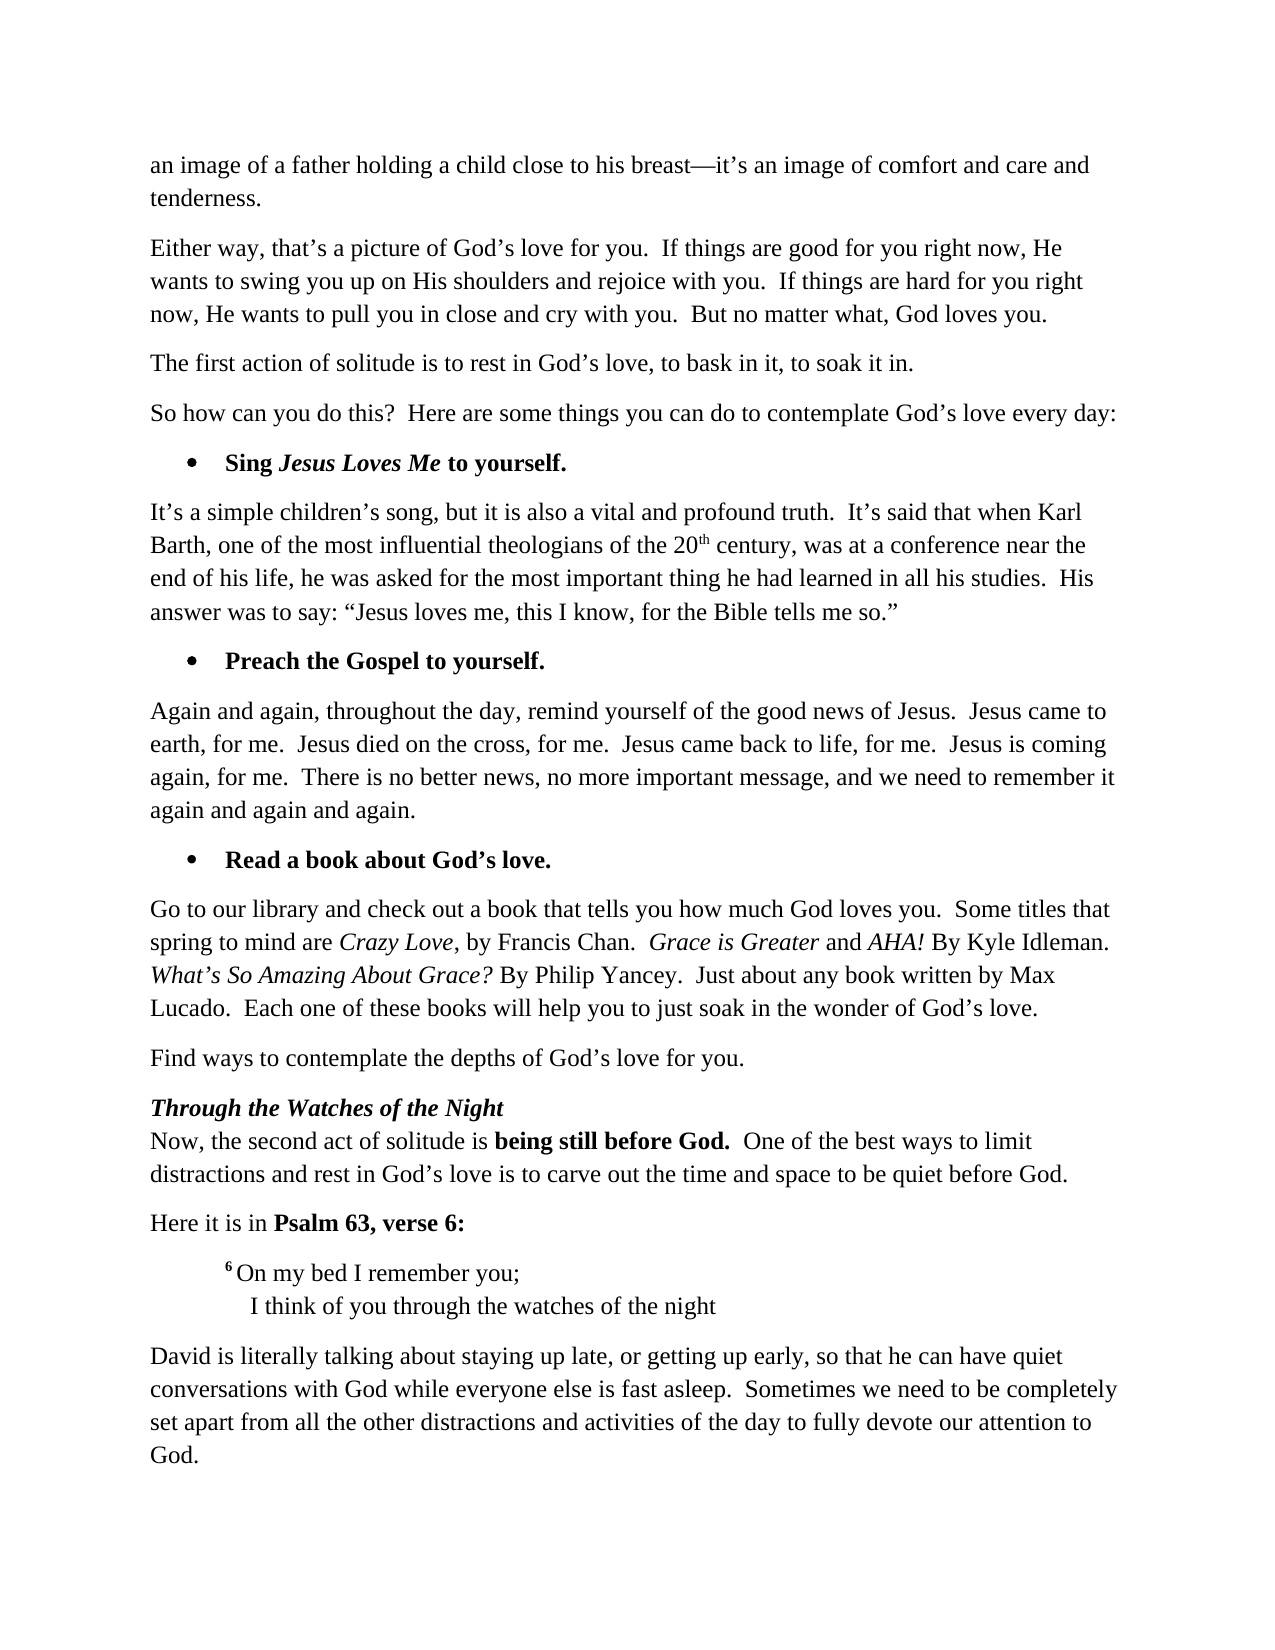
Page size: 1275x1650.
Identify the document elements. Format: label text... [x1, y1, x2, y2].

text Here it is in Psalm 63, verse 6: [150, 1208, 1125, 1237]
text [150, 150, 1125, 212]
text 6 On my bed I remember you; I think of you through the watches of the night [225, 1258, 1125, 1320]
list Read a book about God’s love. [187, 845, 1125, 873]
text So how can you do this? Here are some things you can do to contemplate God’s love every day: [150, 398, 1125, 427]
text Either way, that’s a picture of God’s love for you. If things are good for you right now, He wants to swing you up on His shoulders and rejoice with you. If things are hard for you right now, He wants to pull you in close and cry with you. But no matter what, God loves you. [150, 233, 1125, 327]
text Through the Watches of the Night Now, the second act of solitude is being still before God. One of the best ways to limit distractions and rest in God’s love is to carve out the time and space to be quiet before God. [150, 1093, 1125, 1188]
text Again and again, throughout the day, remind yourself of the good news of Jesus. Jesus came to earth, for me. Jesus died on the cross, for me. Jesus came back to life, for me. Jesus is coming again, for me. There is no better news, no more important message, and we need to remember it again and again and again. [150, 696, 1125, 824]
text Go to our library and check out a book that tells you how much God loves you. Some titles that spring to mind are Crazy Love, by Francis Chan. Grace is Greater and AHA! By Kyle Idleman. What’s So Amazing About Grace? By Philip Yancey. Just about any book written by Max Lucado. Each one of these books will help you to just soak in the wonder of God’s love. [150, 894, 1125, 1022]
text It’s a simple children’s song, but it is also a vital and profound truth. It’s said that when Karl Barth, one of the most influential theologians of the 20th century, was at a conference near the end of his life, he was asked for the most important thing he had learned in all his studies. His answer was to say: “Jesus loves me, this I know, for the Bible tells me so.” [150, 497, 1125, 625]
text David is literally talking about staying up late, or getting up early, so that he can have quiet conversations with God while everyone else is fast asleep. Sometimes we need to be completely set apart from all the other distractions and activities of the day to fully devote our attention to God. [150, 1341, 1125, 1469]
list Preach the Gospel to yourself. [187, 646, 1125, 675]
text Find ways to contemplate the depths of God’s love for you. [150, 1043, 1125, 1072]
text The first action of solitude is to rest in God’s love, to bask in it, to soak it in. [150, 348, 1125, 377]
list Sing Jesus Loves Me to yourself. [187, 448, 1125, 477]
